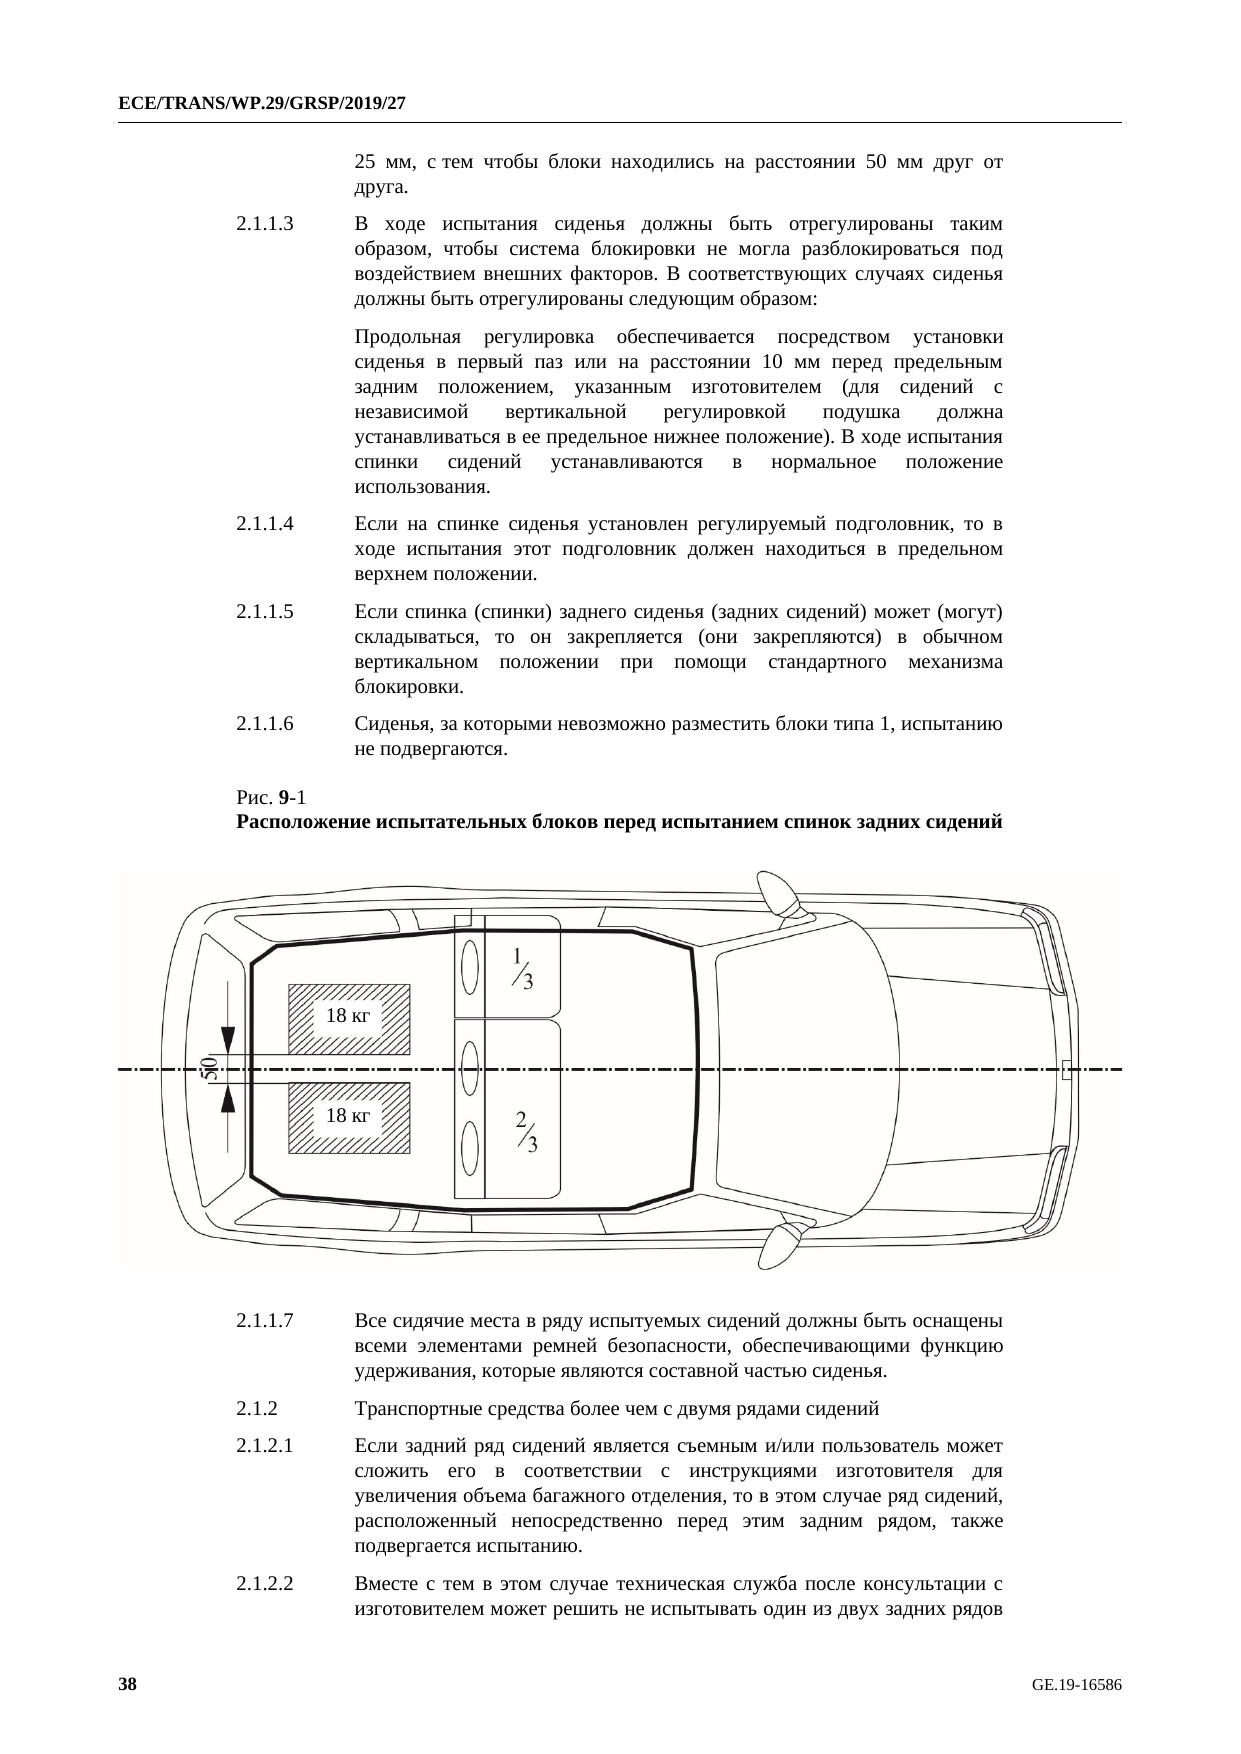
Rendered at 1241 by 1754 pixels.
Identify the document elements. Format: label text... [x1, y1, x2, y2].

picture [118, 870, 1123, 1270]
text Продольная регулировка обеспечивается посредством установки сиденья в первый паз или на расстоянии 10 мм перед предельным задним положением, указанным изготовителем (для сидений с независимой вертикальной регулировкой подушка должна устанавливаться в ее предельное нижнее положение). В ходе испытания спинки сидений устанавливаются в нормальное положение использования. [354, 323, 1004, 498]
text Рис. 9-1 Расположение испытательных блоков перед испытанием спинок задних сидений [236, 785, 1122, 833]
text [236, 1570, 1004, 1620]
text 2.1.1.4 Если на спинке сиденья установлен регулируемый подголовник, то в ходе испытания этот подголовник должен находиться в предельном верхнем положении. [236, 510, 1004, 585]
text 2.1.2.1 Если задний ряд сидений является съемным и/или пользователь может сложить его в соответствии с инструкциями изготовителя для увеличения объема багажного отделения, то в этом случае ряд сидений, расположенный непосредственно перед этим задним рядом, также подвергается испытанию. [236, 1432, 1004, 1557]
text 2.1.1.3 В ходе испытания сиденья должны быть отрегулированы таким образом, чтобы система блокировки не могла разблокироваться под воздействием внешних факторов. В соответствующих случаях сиденья должны быть отрегулированы следующим образом: [236, 210, 1004, 310]
text 2.1.2 Транспортные средства более чем с двумя рядами сидений [236, 1395, 1004, 1420]
text 2.1.1.7 Все сидячие места в ряду испытуемых сидений должны быть оснащены всеми элементами ремней безопасности, обеспечивающими функцию удерживания, которые являются составной частью сиденья. [236, 1307, 1004, 1382]
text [236, 148, 1004, 198]
text 2.1.1.6 Сиденья, за которыми невозможно разместить блоки типа 1, испытанию не подвергаются. [236, 710, 1004, 760]
text 2.1.1.5 Если спинка (спинки) заднего сиденья (задних сидений) может (могут) складываться, то он закрепляется (они закрепляются) в обычном вертикальном положении при помощи стандартного механизма блокировки. [236, 598, 1004, 698]
